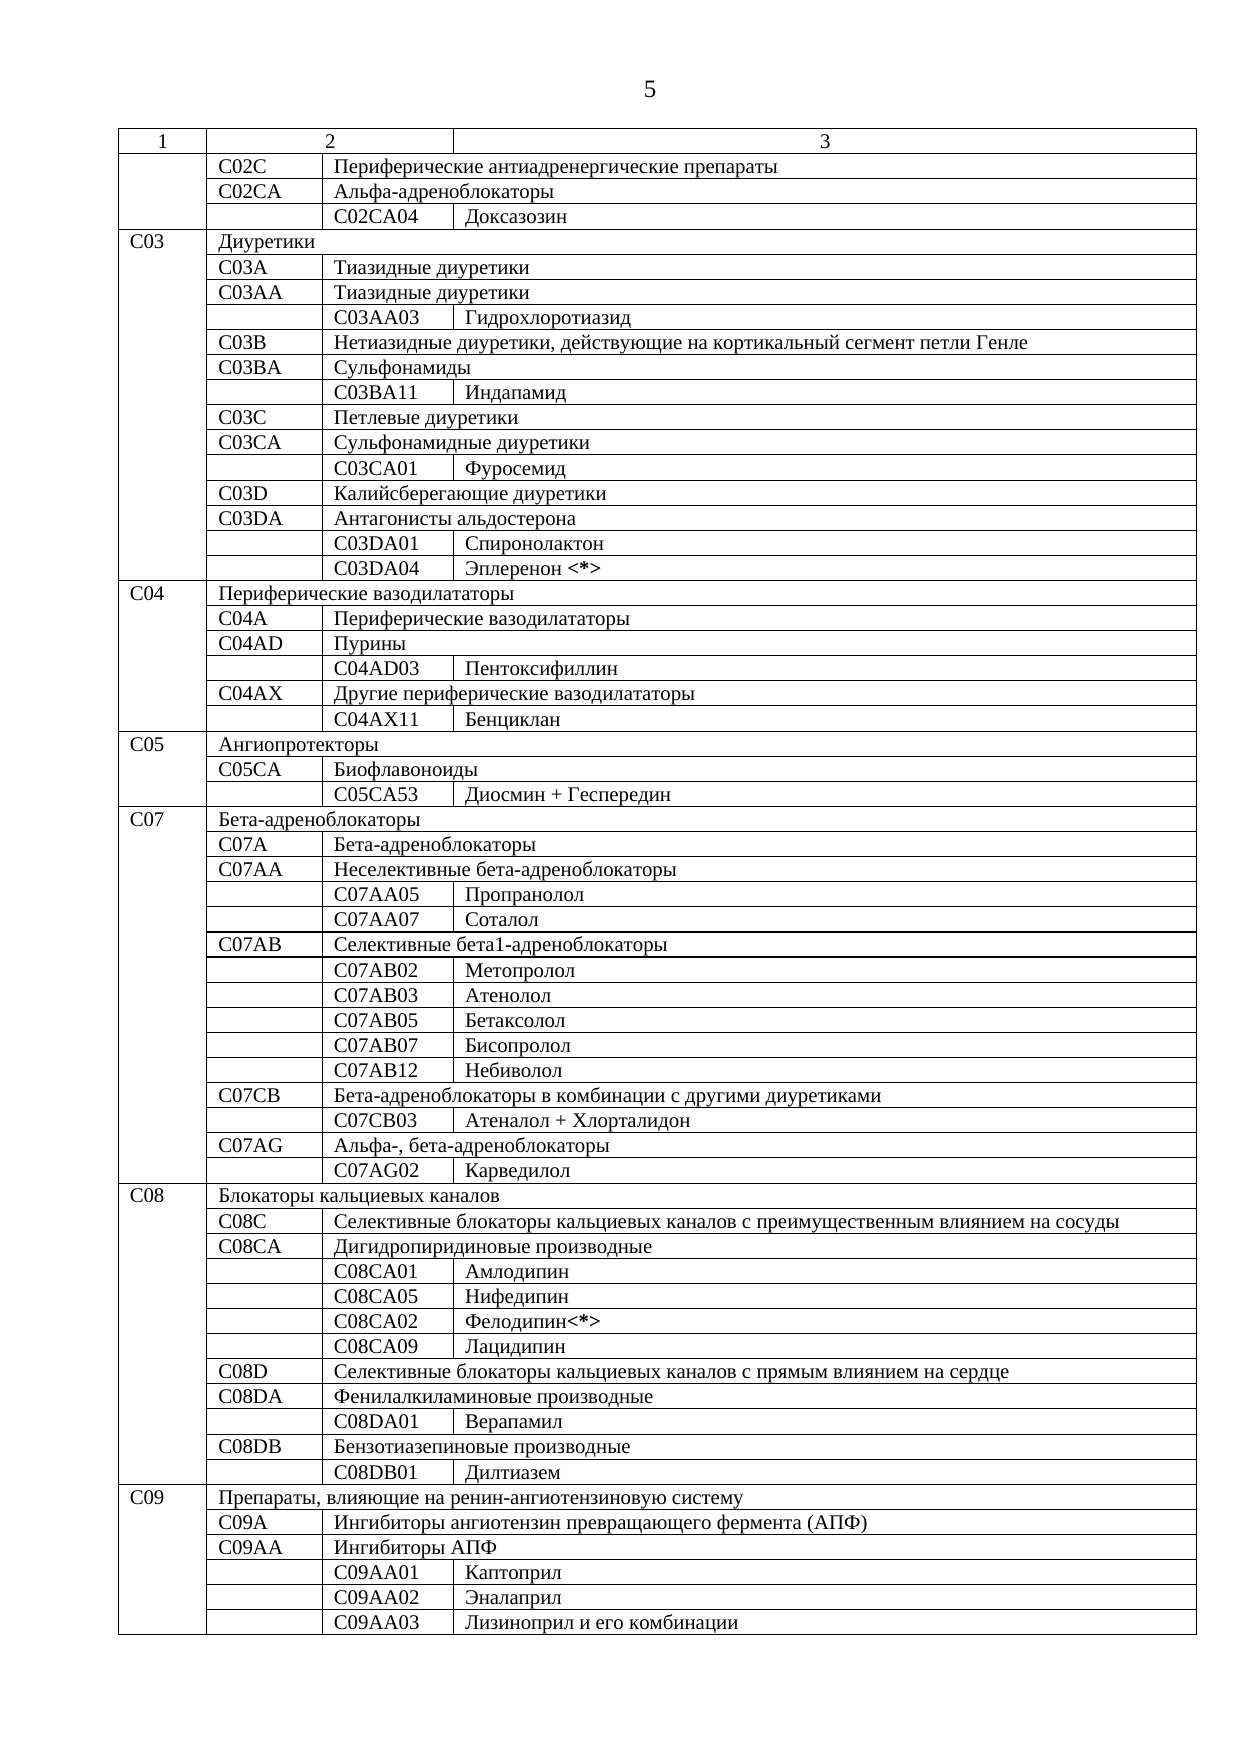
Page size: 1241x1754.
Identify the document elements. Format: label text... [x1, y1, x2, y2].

table_cell Метопролол [454, 958, 1196, 982]
table_cell Диосмин + Геспередин [454, 782, 1196, 806]
table_cell C02CA04 [323, 204, 453, 228]
table_cell C07AB [207, 933, 322, 956]
table_cell Атенолол [454, 983, 1196, 1007]
table_cell C08DA01 [323, 1409, 453, 1433]
table_cell C07AB05 [323, 1008, 453, 1032]
table_cell [207, 1610, 322, 1634]
table_cell C07СВ [207, 1083, 322, 1107]
table_cell Фенилалкиламиновые производные [323, 1384, 1196, 1408]
table_cell Препараты, влияющие на ренин-ангиотензиновую систему [207, 1485, 1196, 1509]
table_cell C03DA01 [323, 531, 453, 555]
table_cell Неселективные бета-адреноблокаторы [323, 857, 1196, 881]
table_cell Биофлавоноиды [323, 757, 1196, 781]
table_cell [207, 706, 322, 731]
table_cell C02C [207, 154, 322, 178]
table_cell C07AB12 [323, 1058, 453, 1082]
table_cell [207, 1008, 322, 1032]
table_header 3 [454, 129, 1196, 153]
table_cell Гидрохлоротиазид [454, 305, 1196, 329]
table_cell C03BA [207, 355, 322, 379]
table_cell Каптоприл [454, 1560, 1196, 1584]
table_cell C07AA [207, 857, 322, 881]
table_cell Ингибиторы ангиотензин превращающего фермента (АПФ) [323, 1510, 1196, 1534]
table_cell С05 [119, 732, 206, 806]
table_cell [207, 1158, 322, 1182]
table_cell C03B [207, 330, 322, 354]
table_cell Петлевые диуретики [323, 405, 1196, 429]
table_cell C03 [119, 230, 206, 580]
table_cell Бисопролол [454, 1033, 1196, 1057]
table_cell Периферические вазодилататоры [207, 581, 1196, 605]
table_cell C07AA07 [323, 907, 453, 931]
table_cell [207, 1284, 322, 1308]
table_cell Бензотиазепиновые производные [323, 1435, 1196, 1458]
table_cell C07 [119, 807, 206, 1182]
table_cell C04A [207, 606, 322, 630]
table_cell Сульфонамидные диуретики [323, 430, 1196, 454]
table_cell C03C [207, 405, 322, 429]
table_cell [207, 455, 322, 479]
table_cell Дигидропиридиновые производные [323, 1234, 1196, 1258]
table_cell [207, 1309, 322, 1333]
table_cell Диуретики [207, 230, 1196, 253]
table_cell C08CA02 [323, 1309, 453, 1333]
table_cell Блокаторы кальциевых каналов [207, 1184, 1196, 1207]
table_cell Сульфонамиды [323, 355, 1196, 379]
table_cell Доксазозин [454, 204, 1196, 228]
table_cell [207, 983, 322, 1007]
table_cell C07AA05 [323, 882, 453, 906]
table_cell C04AD [207, 631, 322, 655]
table_cell C08DB [207, 1435, 322, 1458]
table_cell [207, 656, 322, 680]
table_cell Антагонисты альдостерона [323, 506, 1196, 530]
table_cell [207, 305, 322, 329]
table_cell Дилтиазем [454, 1460, 1196, 1484]
table_cell C07AG02 [323, 1158, 453, 1182]
table_cell Селективные блокаторы кальциевых каналов с прямым влиянием на сердце [323, 1359, 1196, 1383]
table_cell C08DB01 [323, 1460, 453, 1484]
table_cell [207, 1058, 322, 1082]
table_cell C03A [207, 255, 322, 279]
table_cell [207, 1585, 322, 1609]
table_cell Верапамил [454, 1409, 1196, 1433]
table_cell [207, 782, 322, 806]
table_cell Тиазидные диуретики [323, 255, 1196, 279]
table_cell Карведилол [454, 1158, 1196, 1182]
table_cell Эналаприл [454, 1585, 1196, 1609]
table_cell C08C [207, 1209, 322, 1233]
table_cell Альфа-адреноблокаторы [323, 179, 1196, 203]
table_cell C04AD03 [323, 656, 453, 680]
table_cell Спиронолактон [454, 531, 1196, 555]
table_cell C03BA11 [323, 380, 453, 404]
table_cell Бета-адреноблокаторы [207, 807, 1196, 831]
table_cell [207, 1560, 322, 1584]
table_cell Другие периферические вазодилататоры [323, 681, 1196, 705]
table_cell C08 [119, 1184, 206, 1484]
table_cell C03D [207, 481, 322, 504]
table_cell C09AA02 [323, 1585, 453, 1609]
table_cell Индапамид [454, 380, 1196, 404]
table_cell Бетаксолол [454, 1008, 1196, 1032]
table_cell C03AA [207, 280, 322, 304]
table_cell C09AA01 [323, 1560, 453, 1584]
table_cell Фуросемид [454, 455, 1196, 479]
table_cell С05СА53 [323, 782, 453, 806]
table_cell Амлодипин [454, 1259, 1196, 1283]
table_cell Селективные блокаторы кальциевых каналов с преимущественным влиянием на сосуды [323, 1209, 1196, 1233]
table_cell [207, 556, 322, 580]
table_cell [207, 1334, 322, 1358]
table_cell Лизиноприл и его комбинации [454, 1610, 1196, 1634]
table_cell Периферические вазодилататоры [323, 606, 1196, 630]
table_cell Ингибиторы АПФ [323, 1535, 1196, 1559]
table_cell [207, 1033, 322, 1057]
table_cell C02CA [207, 179, 322, 203]
table_cell С04АХ [207, 681, 322, 705]
table_cell Бенциклан [454, 706, 1196, 731]
table_cell [207, 958, 322, 982]
table_cell Ангиопротекторы [207, 732, 1196, 756]
table_cell Пропранолол [454, 882, 1196, 906]
table_cell C08D [207, 1359, 322, 1383]
table_cell Нетиазидные диуретики, действующие на кортикальный сегмент петли Генле [323, 330, 1196, 354]
table_cell [207, 907, 322, 931]
table_cell C07AB03 [323, 983, 453, 1007]
table_cell [207, 380, 322, 404]
table_cell Калийсберегающие диуретики [323, 481, 1196, 504]
table_cell [207, 204, 322, 228]
table_cell Небиволол [454, 1058, 1196, 1082]
table_cell Бета-адреноблокаторы [323, 832, 1196, 856]
table_cell С05СА [207, 757, 322, 781]
table_cell Эплеренон <*> [454, 556, 1196, 580]
table_cell C08CA01 [323, 1259, 453, 1283]
table_cell C03AA03 [323, 305, 453, 329]
table_cell C07AB02 [323, 958, 453, 982]
table_cell C08CA09 [323, 1334, 453, 1358]
table_cell С04АХ11 [323, 706, 453, 731]
table_cell Фелодипин<*> [454, 1309, 1196, 1333]
table_cell [207, 1259, 322, 1283]
table_cell Соталол [454, 907, 1196, 931]
table_cell Пурины [323, 631, 1196, 655]
table_cell C07AG [207, 1133, 322, 1157]
table_cell C07AB07 [323, 1033, 453, 1057]
table_cell Периферические антиадренергические препараты [323, 154, 1196, 178]
table_cell C09AA [207, 1535, 322, 1559]
table_cell C08CA05 [323, 1284, 453, 1308]
table_cell C09 [119, 1485, 206, 1634]
table_cell Альфа-, бета-адреноблокаторы [323, 1133, 1196, 1157]
table_cell [207, 1460, 322, 1484]
table_cell [207, 882, 322, 906]
table_cell [207, 1409, 322, 1433]
table_cell [207, 1108, 322, 1132]
table_cell C08DA [207, 1384, 322, 1408]
table_cell C03CA01 [323, 455, 453, 479]
table_cell C03CA [207, 430, 322, 454]
table_header 2 [207, 129, 453, 153]
table_cell Атеналол + Хлорталидон [454, 1108, 1196, 1132]
table_cell C03DA04 [323, 556, 453, 580]
table_cell C09AA03 [323, 1610, 453, 1634]
table_cell C07A [207, 832, 322, 856]
table_cell Бета-адреноблокаторы в комбинации с другими диуретиками [323, 1083, 1196, 1107]
table_cell Лацидипин [454, 1334, 1196, 1358]
table_cell C08CA [207, 1234, 322, 1258]
table_cell C03DA [207, 506, 322, 530]
table_cell Нифедипин [454, 1284, 1196, 1308]
table_cell Селективные бета1-адреноблокаторы [323, 933, 1196, 956]
table_header 1 [119, 129, 206, 153]
table_cell Тиазидные диуретики [323, 280, 1196, 304]
table_cell [207, 531, 322, 555]
table_cell C04 [119, 581, 206, 731]
table_cell C07СВ03 [323, 1108, 453, 1132]
table_cell C09A [207, 1510, 322, 1534]
table_cell Пентоксифиллин [454, 656, 1196, 680]
